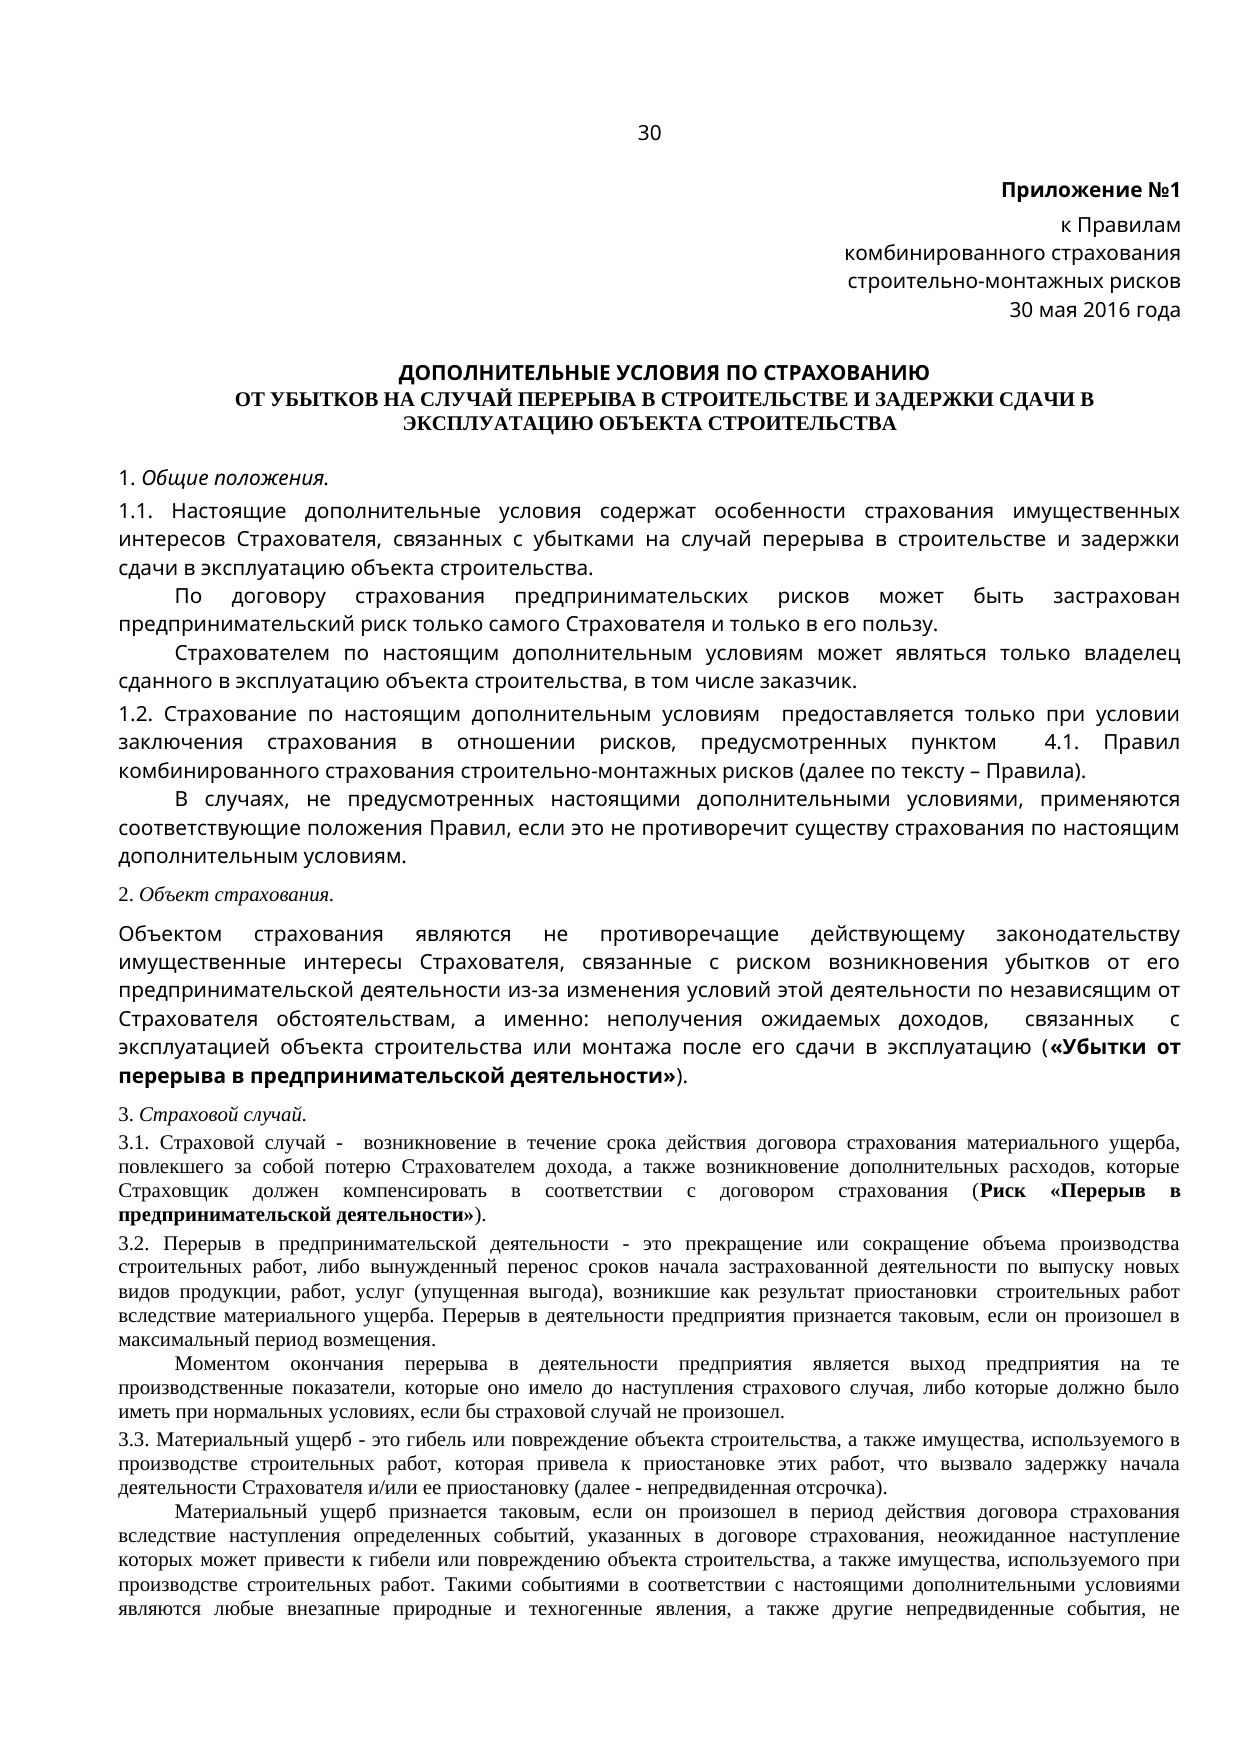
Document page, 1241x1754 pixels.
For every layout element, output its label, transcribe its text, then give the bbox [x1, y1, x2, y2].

text 3.2. Перерыв в предпринимательской деятельности - это прекращение или сокращение объема производства строительных работ, либо вынужденный перенос сроков начала застрахованной деятельности по выпуску новых видов продукции, работ, услуг (упущенная выгода), возникшие как результат приостановки строительных работ вследствие материального ущерба. Перерыв в деятельности предприятия признается таковым, если он произошел в максимальный период возмещения. [118, 1230, 1181, 1351]
text 3.3. Материальный ущерб - это гибель или повреждение объекта строительства, а также имущества, используемого в производстве строительных работ, которая привела к приостановке этих работ, что вызвало задержку начала деятельности Страхователя и/или ее приостановку (далее - непредвиденная отсрочка). [118, 1427, 1181, 1499]
text 1.2. Страхование по настоящим дополнительным условиям предоставляется только при условии заключения страхования в отношении рисков, предусмотренных пунктом 4.1. Правил комбинированного страхования строительно-монтажных рисков (далее по тексту – Правила). [118, 699, 1181, 784]
text к Правилам [118, 210, 1181, 238]
text Моментом окончания перерыва в деятельности предприятия является выход предприятия на те производственные показатели, которые оно имело до наступления страхового случая, либо которые должно было иметь при нормальных условиях, если бы страховой случай не произошел. [118, 1351, 1181, 1423]
text строительно-монтажных рисков [118, 267, 1181, 295]
text 2. Объект страхования. [118, 882, 1181, 906]
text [118, 1499, 1181, 1619]
text Приложение №1 [118, 175, 1181, 203]
text Дополнительные условия по страхованию [118, 358, 1181, 387]
text комбинированного страхования [118, 238, 1181, 267]
text 1.1. Настоящие дополнительные условия содержат особенности страхования имущественных интересов Страхователя, связанных с убытками на случай перерыва в строительстве и задержки сдачи в эксплуатацию объекта строительства. [118, 496, 1181, 581]
text 3. Страховой случай. [118, 1102, 1181, 1126]
text 3.1. Страховой случай - возникновение в течение срока действия договора страхования материального ущерба, повлекшего за собой потерю Страхователем дохода, а также возникновение дополнительных расходов, которые Страховщик должен компенсировать в соответствии с договором страхования (Риск «Перерыв в предпринимательской деятельности»). [118, 1130, 1181, 1226]
text Объектом страхования являются не противоречащие действующему законодательству имущественные интересы Страхователя, связанные с риском возникновения убытков от его предпринимательской деятельности из-за изменения условий этой деятельности по независящим от Страхователя обстоятельствам, а именно: неполучения ожидаемых доходов, связанных с эксплуатацией объекта строительства или монтажа после его сдачи в эксплуатацию («Убытки от перерыва в предпринимательской деятельности»). [118, 919, 1181, 1089]
text В случаях, не предусмотренных настоящими дополнительными условиями, применяются соответствующие положения Правил, если это не противоречит существу страхования по настоящим дополнительным условиям. [118, 784, 1181, 869]
subtitle ОТ УБЫТКОВ НА СЛУЧАЙ ПЕРЕРЫВА В СТРОИТЕЛЬСТВЕ И ЗАДЕРЖКИ СДАЧИ В ЭКСПЛУАТАЦИЮ ОБЪЕКТА СТРОИТЕЛЬСТВА [118, 387, 1181, 435]
text Страхователем по настоящим дополнительным условиям может являться только владелец сданного в эксплуатацию объекта строительства, в том числе заказчик. [118, 638, 1181, 695]
text 30 мая 2016 года [118, 295, 1181, 323]
text По договору страхования предпринимательских рисков может быть застрахован предпринимательский риск только самого Страхователя и только в его пользу. [118, 581, 1181, 638]
text 1. Общие положения. [118, 463, 1181, 492]
